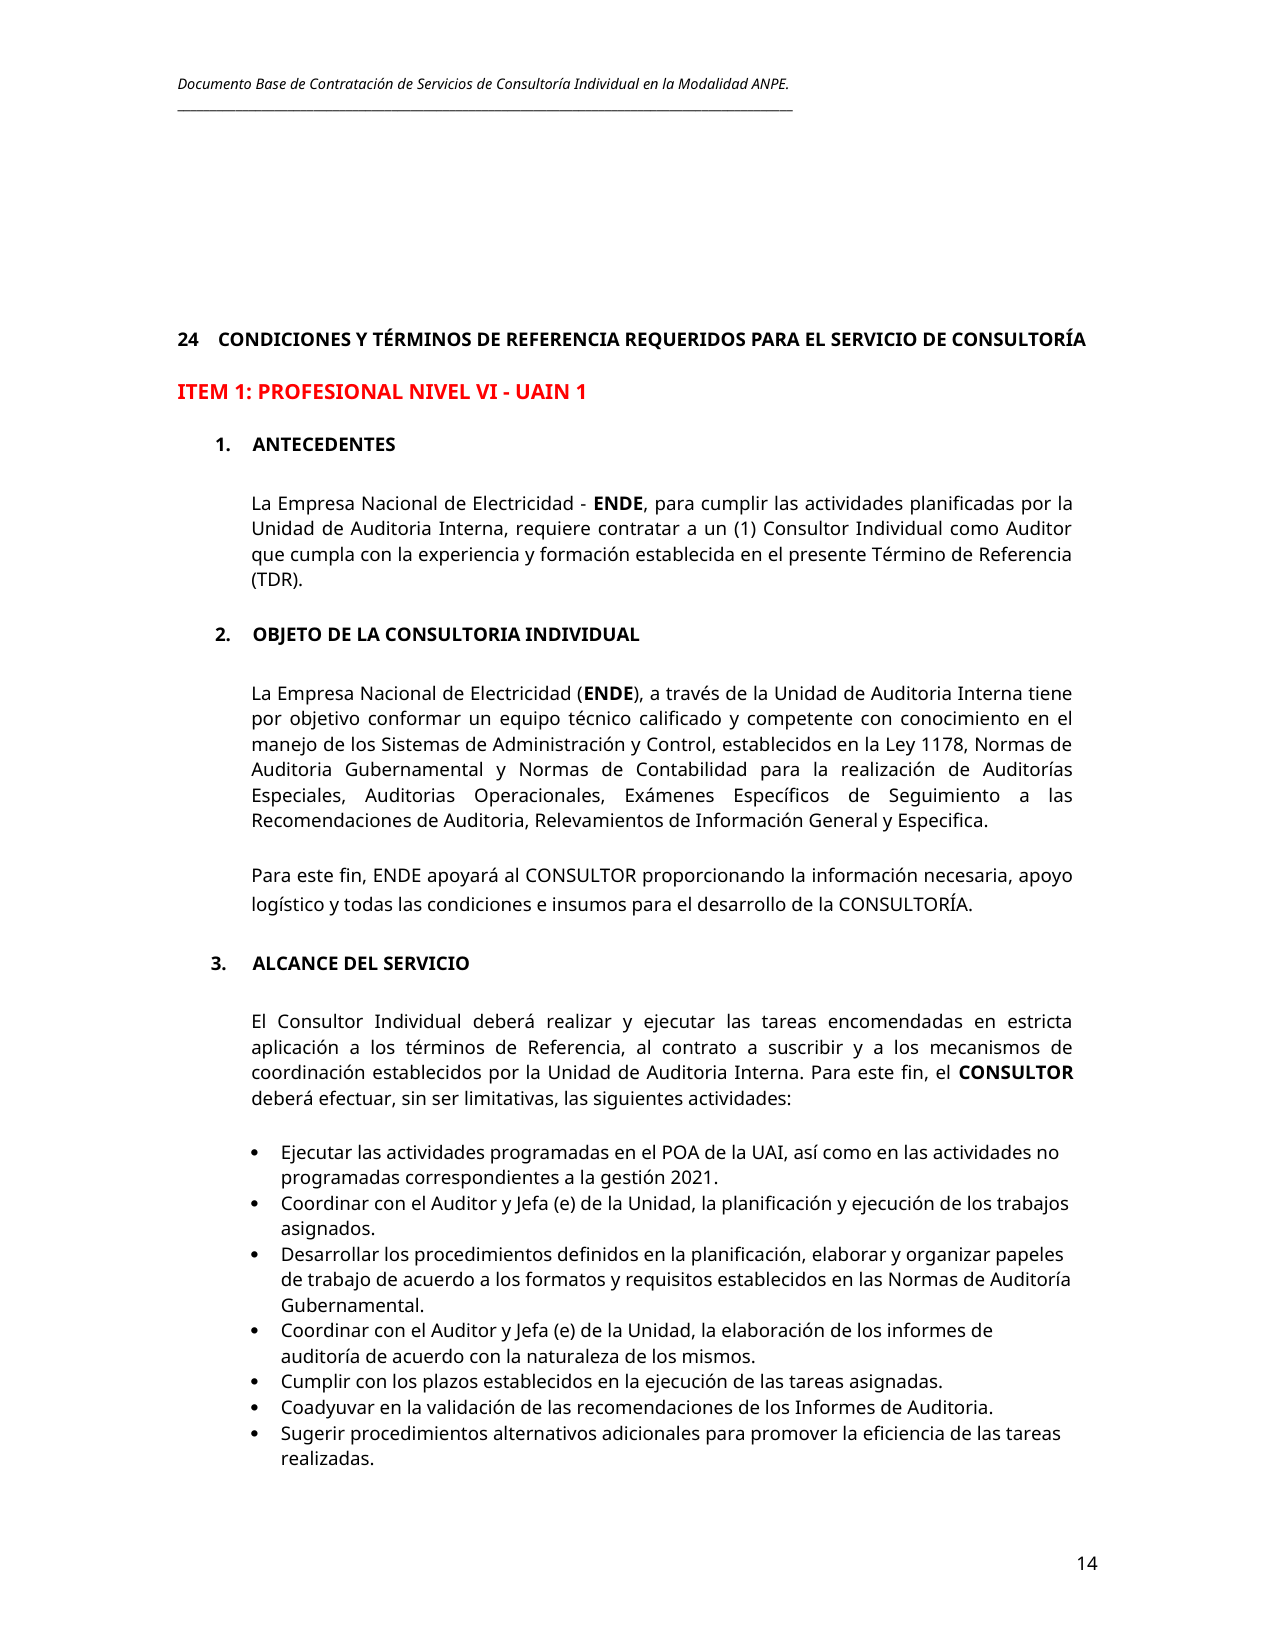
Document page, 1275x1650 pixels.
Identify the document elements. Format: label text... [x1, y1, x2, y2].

text La Empresa Nacional de Electricidad - ENDE, para cumplir las actividades planificadas por la Unidad de Auditoria Interna, requiere contratar a un (1) Consultor Individual como Auditor que cumpla con la experiencia y formación establecida en el presente Término de Referencia (TDR). [251, 490, 1073, 592]
list Sugerir procedimientos alternativos adicionales para promover la eficiencia de las tareas realizadas. [251, 1420, 1073, 1471]
text La Empresa Nacional de Electricidad (ENDE), a través de la Unidad de Auditoria Interna tiene por objetivo conformar un equipo técnico calificado y competente con conocimiento en el manejo de los Sistemas de Administración y Control, establecidos en la Ley 1178, Normas de Auditoria Gubernamental y Normas de Contabilidad para la realización de Auditorías Especiales, Auditorias Operacionales, Exámenes Específicos de Seguimiento a las Recomendaciones de Auditoria, Relevamientos de Información General y Especifica. [251, 680, 1074, 833]
list ANTECEDENTES [215, 431, 1082, 457]
list OBJETO DE LA CONSULTORIA INDIVIDUAL [215, 621, 1082, 647]
text Para este fin, ENDE apoyará al CONSULTOR proporcionando la información necesaria, apoyo logístico y todas las condiciones e insumos para el desarrollo de la CONSULTORÍA. [251, 862, 1074, 917]
title CONDICIONES Y TÉRMINOS DE REFERENCIA REQUERIDOS PARA EL SERVICIO DE CONSULTORÍA [177, 326, 1098, 352]
list ALCANCE DEL SERVICIO [211, 950, 1082, 976]
list Coordinar con el Auditor y Jefa (e) de la Unidad, la planificación y ejecución de los trabajos asignados. [251, 1190, 1073, 1241]
list Cumplir con los plazos establecidos en la ejecución de las tareas asignadas. [251, 1369, 1073, 1394]
title ITEM 1: PROFESIONAL NIVEL VI - UAIN 1 [177, 377, 1098, 406]
list Coadyuvar en la validación de las recomendaciones de los Informes de Auditoria. [251, 1394, 1073, 1420]
list Ejecutar las actividades programadas en el POA de la UAI, así como en las actividades no programadas correspondientes a la gestión 2021. [251, 1139, 1073, 1190]
text El Consultor Individual deberá realizar y ejecutar las tareas encomendadas en estricta aplicación a los términos de Referencia, al contrato a suscribir y a los mecanismos de coordinación establecidos por la Unidad de Auditoria Interna. Para este fin, el CONSULTOR deberá efectuar, sin ser limitativas, las siguientes actividades: [251, 1008, 1074, 1111]
list Coordinar con el Auditor y Jefa (e) de la Unidad, la elaboración de los informes de auditoría de acuerdo con la naturaleza de los mismos. [251, 1318, 1073, 1369]
list Desarrollar los procedimientos definidos en la planificación, elaborar y organizar papeles de trabajo de acuerdo a los formatos y requisitos establecidos en las Normas de Auditoría Gubernamental. [251, 1241, 1073, 1318]
